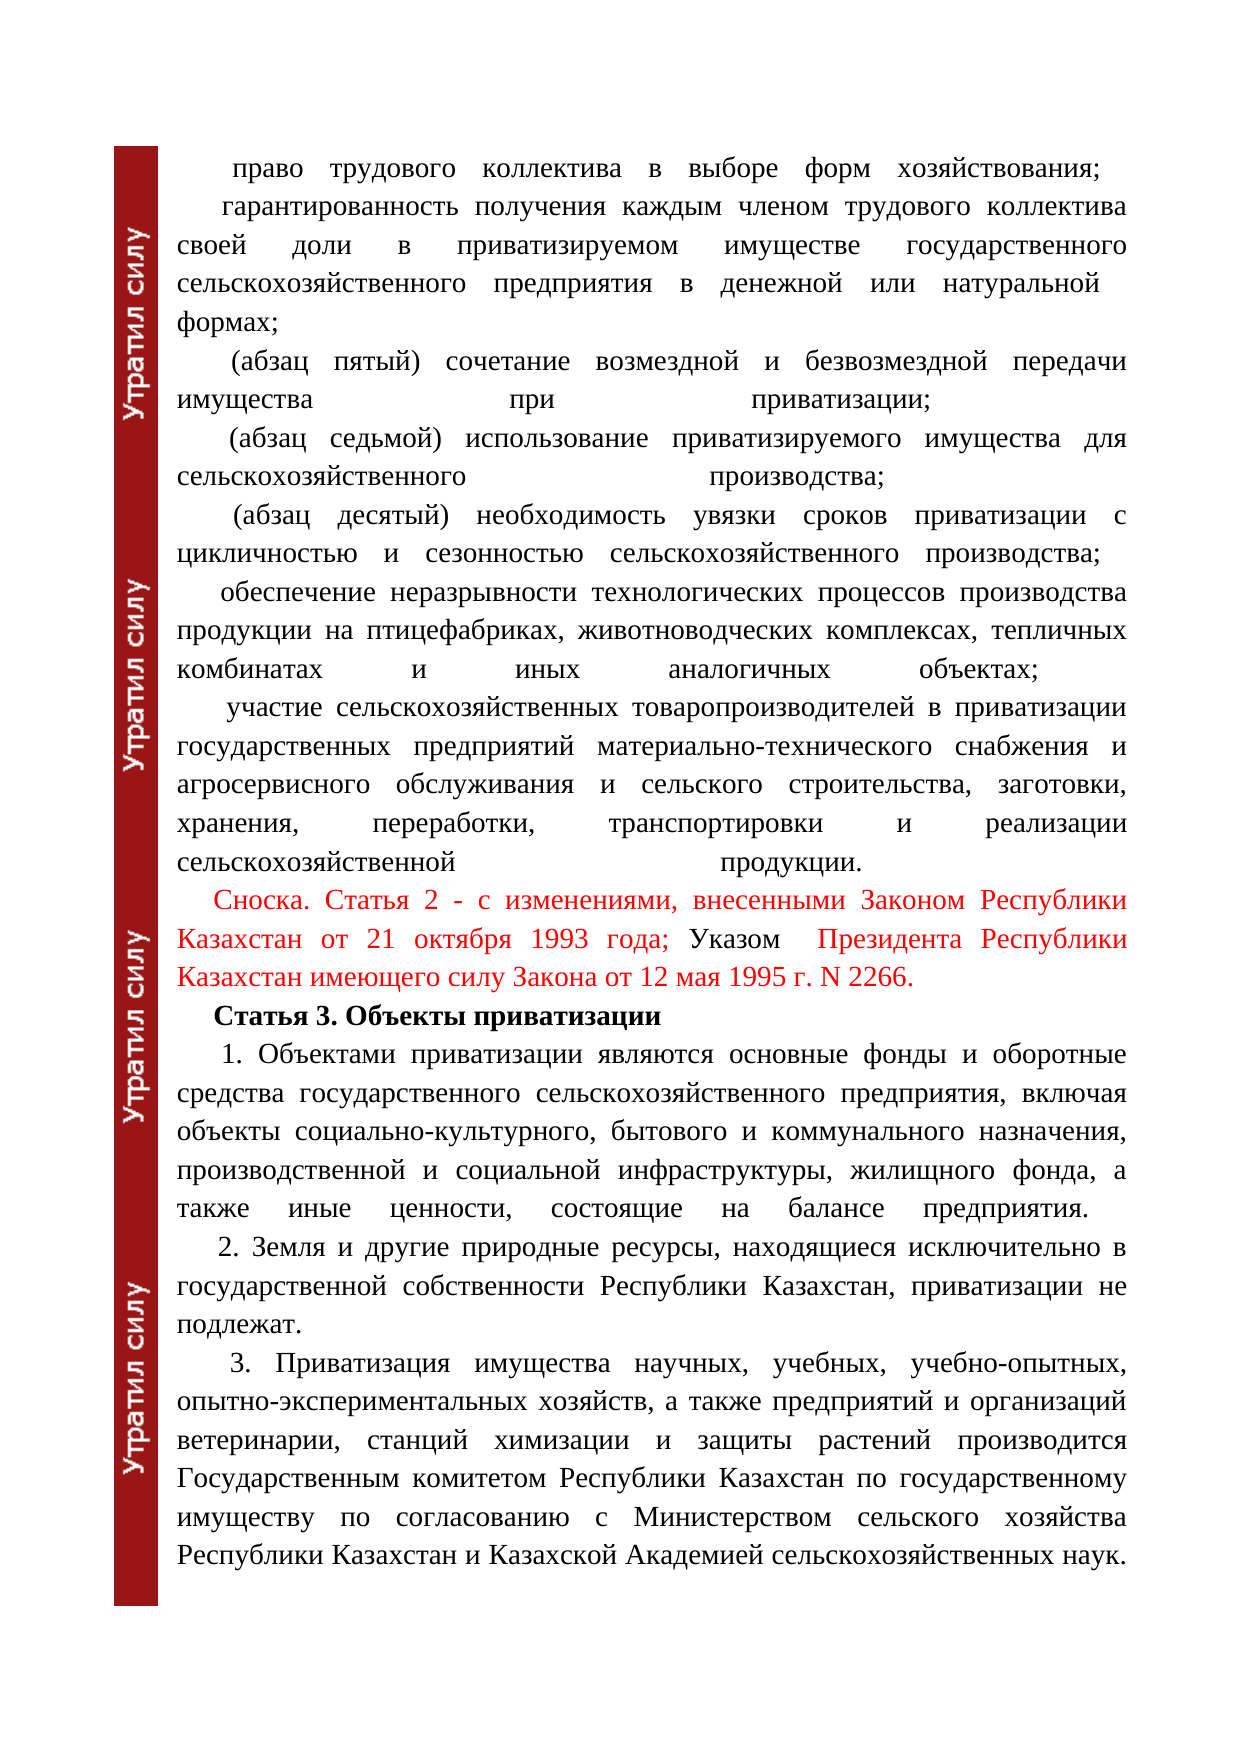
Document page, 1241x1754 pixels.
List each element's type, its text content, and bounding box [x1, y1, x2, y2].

text Статья 3. Объекты приватизации [112, 998, 1128, 1031]
picture [114, 1571, 158, 1606]
picture [114, 146, 158, 150]
picture [114, 993, 158, 998]
picture [114, 1031, 158, 1036]
